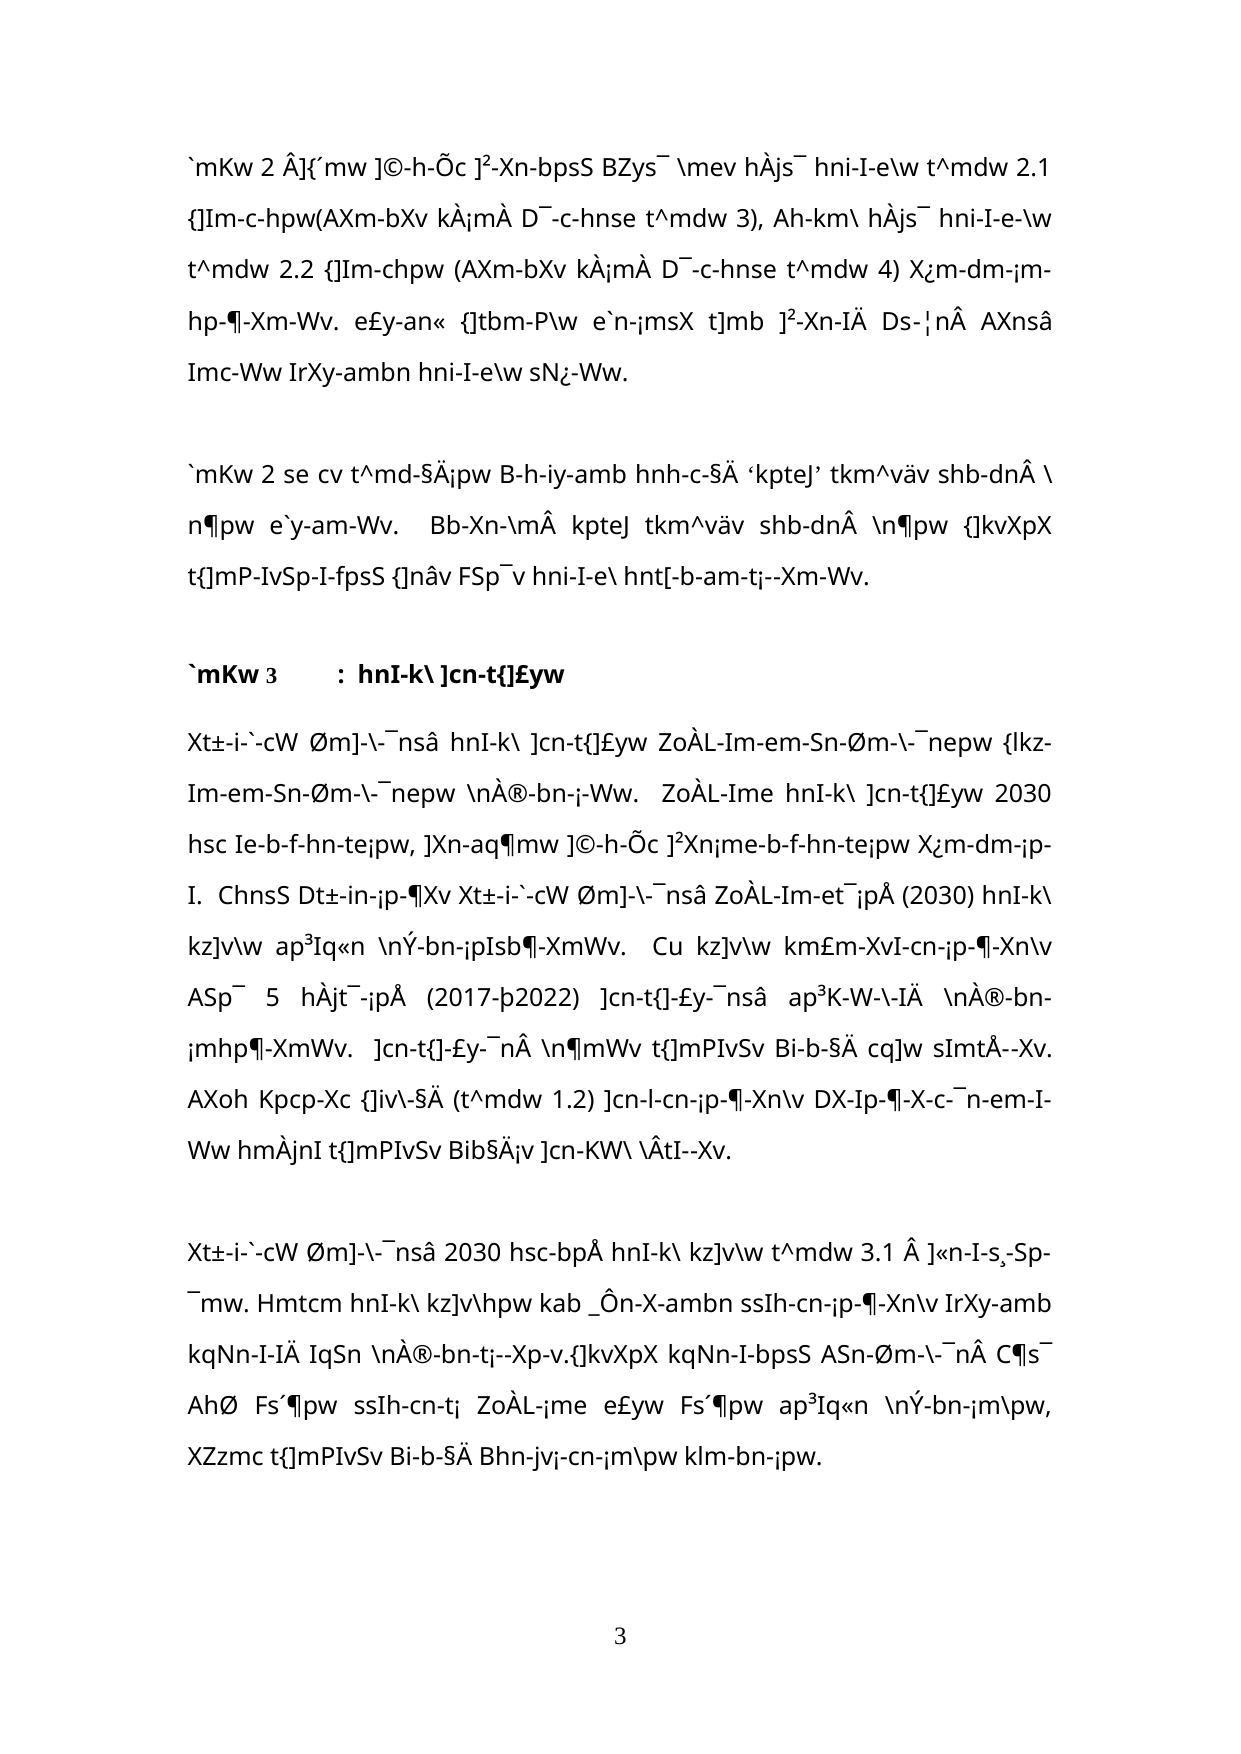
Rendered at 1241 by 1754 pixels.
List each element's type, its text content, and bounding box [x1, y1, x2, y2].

text Xt±-i-`-cW Øm]-\-¯nsâ 2030 hsc-bpÅ hnI-k\ kz]v\w t^mdw 3.1 Â ]«n-I-s¸-Sp-¯mw. Hmtcm hnI-k\ kz]v\hpw kab _Ôn-X-ambn ssIh-cn-¡p-¶-Xn\v IrXy-amb kqNn-I-IÄ IqSn \nÀ®-bn-t¡-­-Xp-­v.{]kvXpX kqNn-I-bpsS ASn-Øm-\-¯nÂ C¶s¯ AhØ Fs´¶pw ssIh-cn-t¡­ ZoÀL-¡me e£yw Fs´¶pw ap³Iq«n \nÝ-bn-¡m\pw, XZzmc t{]mPIvSv Bi-b-§Ä Bhn-jv¡-cn-¡m\pw klm-bn-¡pw. [187, 1235, 1053, 1473]
text `mKw 2 se c­v t^md-§Ä¡pw B-h-iy-amb hnh-c-§Ä ‘kpteJ’ tkm^väv shb-dnÂ \n¶pw e`y-am-Wv. Bb-Xn-\mÂ kpteJ tkm^väv shb-dnÂ \n¶pw {]kvXpX t{]mP-IvSp-I-fpsS {]nâv FSp¯v hni-I-e\ hnt[-b-am-t¡-­-Xm-Wv. [187, 456, 1053, 592]
text `mKw 2 Â]{´­mw ]©-h-Õc ]²-Xn-bpsS BZys¯ \mev hÀjs¯ hni-I-e\w t^mdw 2.1 {]Im-c-hpw(AXm-bXv kÀ¡mÀ D¯-c-hnse t^mdw 3), Ah-km\ hÀjs¯ hni-I-e-\w t^mdw 2.2 {]Im-chpw (AXm-bXv kÀ¡mÀ D¯-c-hnse t^mdw 4) X¿m-dm-¡m-hp-¶-Xm-Wv. e£y-an« {]tbm-P\w e`n-¡msX t]mb ]²-Xn-IÄ Ds­-¦nÂ AXnsâ Imc-Ww IrXy-ambn hni-I-e\w sN¿-Ww. [187, 150, 1053, 388]
text `mKw 3 : hnI-k\ ]cn-t{]£yw [187, 656, 1053, 690]
text Xt±-i-`-cW Øm]-\-¯nsâ hnI-k\ ]cn-t{]£yw ZoÀL-Im-em-Sn-Øm-\-¯nepw {lkz-Im-em-Sn-Øm-\-¯nepw \nÀ®-bn-¡-Ww. ZoÀL-Ime hnI-k\ ]cn-t{]£yw 2030 hsc Ie-b-f-hn-te¡pw, ]Xn-aq¶mw ]©-h-Õc ]²Xn¡me-b-f-hn-te¡pw X¿m-dm-¡p-I. ChnsS Dt±-in-¡p-¶Xv Xt±-i-`-cW Øm]-\-¯nsâ ZoÀL-Im-et¯¡pÅ (2030) hnI-k\ kz]v\w ap³Iq«n \nÝ-bn-¡pIsb¶-XmWv. Cu kz]v\w km£m-XvI-cn-¡p-¶-Xn\v ASp¯ 5 hÀjt¯-¡pÅ (2017-þ2022) ]cn-t{]-£y-¯nsâ ap³K-W-\-IÄ \nÀ®-bn-¡mhp¶-XmWv. ]cn-t{]-£y-¯nÂ \n¶mWv t{]mPIvSv Bi-b-§Ä cq]w sImtÅ-­-Xv. AXoh Kpcp-Xc {]iv\-§Ä (t^mdw 1.2) ]cn-l-cn-¡p-¶-Xn\v DX-Ip-¶-X-c-¯n-em-I-Ww hmÀjnI t{]mPIvSv Bib§Ä¡v ]cn-KW\ \ÂtI-­-Xv. [187, 724, 1053, 1167]
